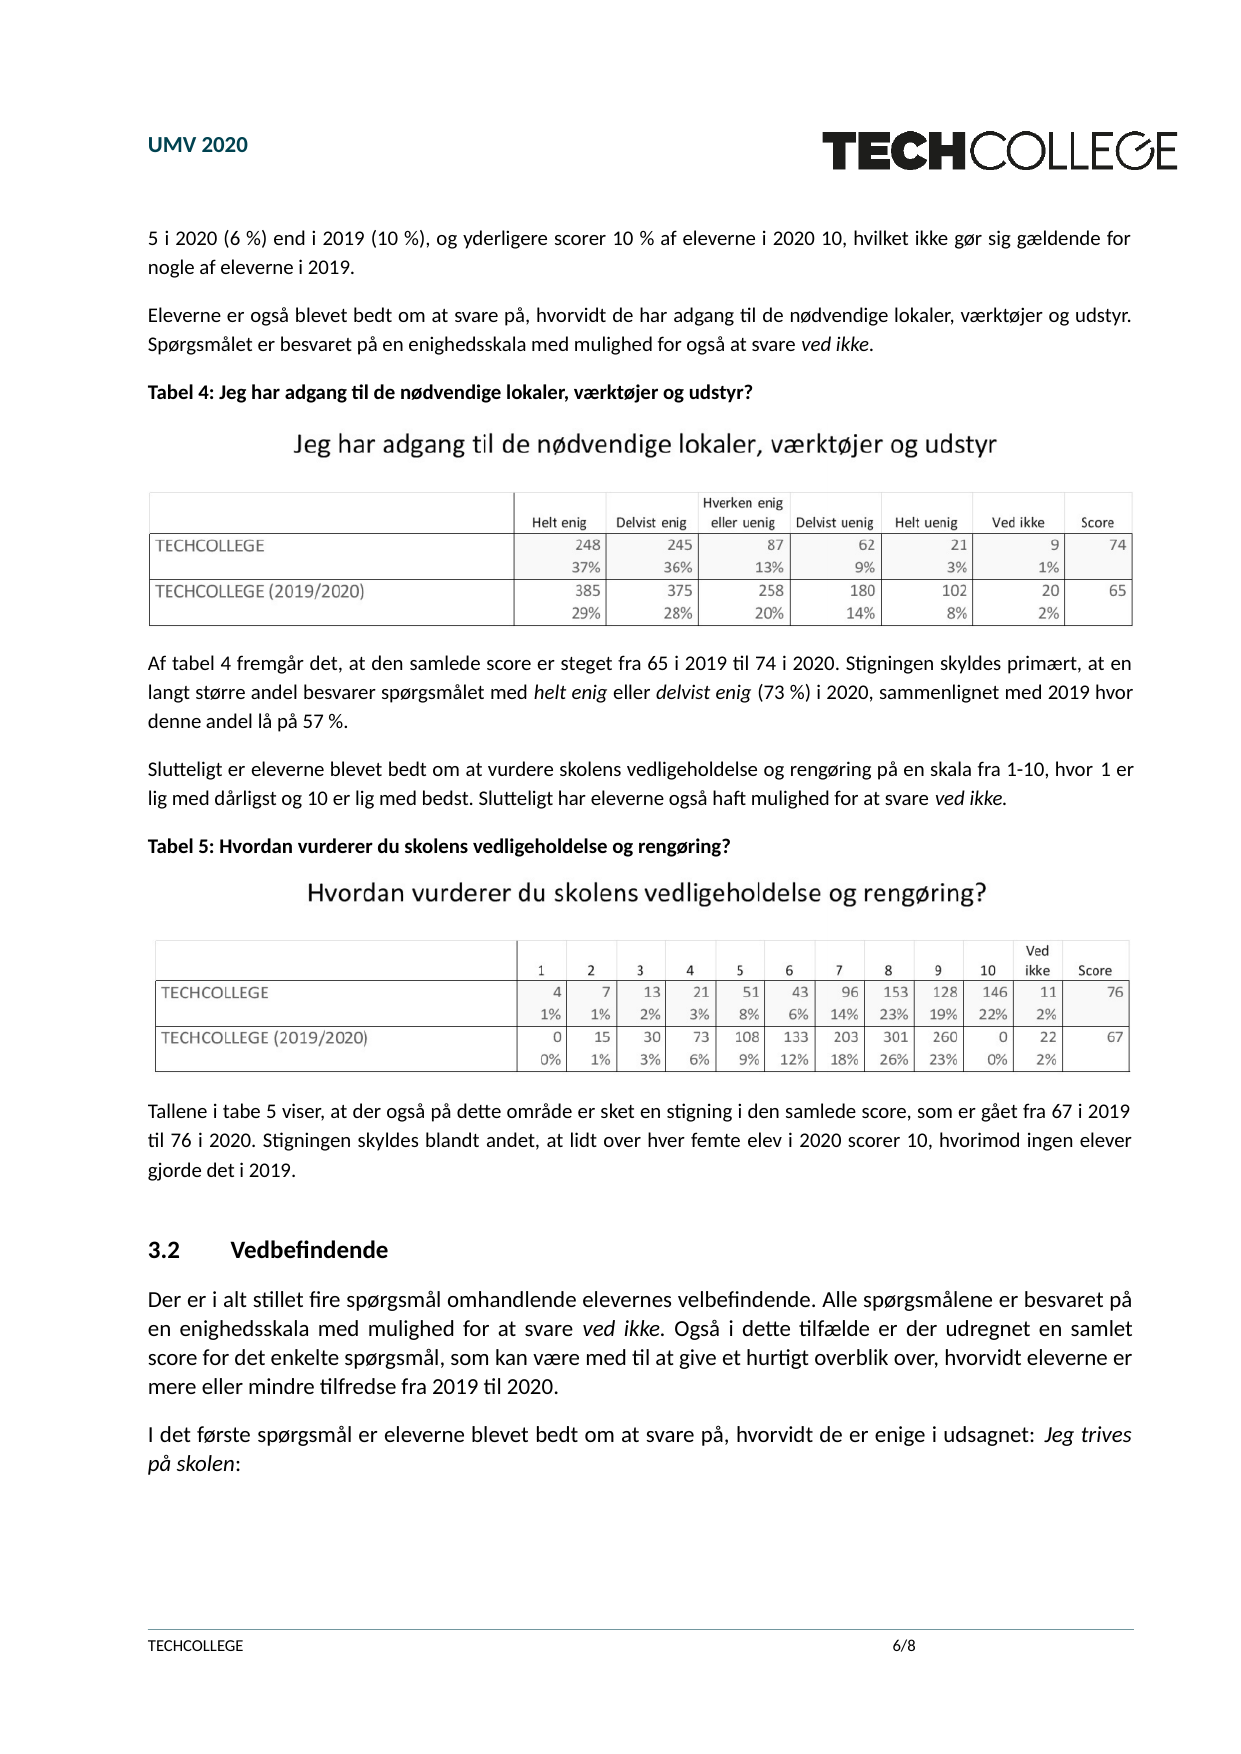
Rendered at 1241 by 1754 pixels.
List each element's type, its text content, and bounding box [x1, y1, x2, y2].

text Eleverne er også blevet bedt om at svare på, hvorvidt de har adgang til de nødvendige lokaler, værktøjer og udstyr. Spørgsmålet er besvaret på en enighedsskala med mulighed for også at svare ved ikke. [148, 299, 1134, 357]
text Tabel 4: Jeg har adgang til de nødvendige lokaler, værktøjer og udstyr? [148, 376, 1134, 405]
text Slutteligt er eleverne blevet bedt om at vurdere skolens vedligeholdelse og rengøring på en skala fra 1-10, hvor 1 er lig med dårligst og 10 er lig med bedst. Slutteligt har eleverne også haft mulighed for at svare ved ikke. [148, 752, 1134, 811]
text Der er i alt stillet fire spørgsmål omhandlende elevernes velbefindende. Alle spørgsmålene er besvaret på en enighedsskala med mulighed for at svare ved ikke. Også i dette tilfælde er der udregnet en samlet score for det enkelte spørgsmål, som kan være med til at give et hurtigt overblik over, hvorvidt eleverne er mere eller mindre tilfredse fra 2019 til 2020. [148, 1283, 1134, 1400]
picture [147, 877, 1134, 1076]
text I det første spørgsmål er eleverne blevet bedt om at svare på, hvorvidt de er enige i udsagnet: Jeg trives på skolen: [148, 1419, 1134, 1477]
picture [147, 423, 1134, 628]
text Tabel 5: Hvordan vurderer du skolens vedligeholdelse og rengøring? [148, 829, 1134, 858]
picture [822, 131, 1178, 170]
text Af tabel 4 fremgår det, at den samlede score er steget fra 65 i 2019 til 74 i 2020. Stigningen skyldes primært, at en langt større andel besvarer spørgsmålet med helt enig eller delvist enig (73 %) i 2020, sammenlignet med 2019 hvor denne andel lå på 57 %. [148, 646, 1134, 733]
text Tallene i tabe 5 viser, at der også på dette område er sket en stigning i den samlede score, som er gået fra 67 i 2019 til 76 i 2020. Stigningen skyldes blandt andet, at lidt over hver femte elev i 2020 scorer 10, hvorimod ingen elever gjorde det i 2019. [148, 1095, 1134, 1182]
subtitle Vedbefindende [148, 1234, 1134, 1265]
